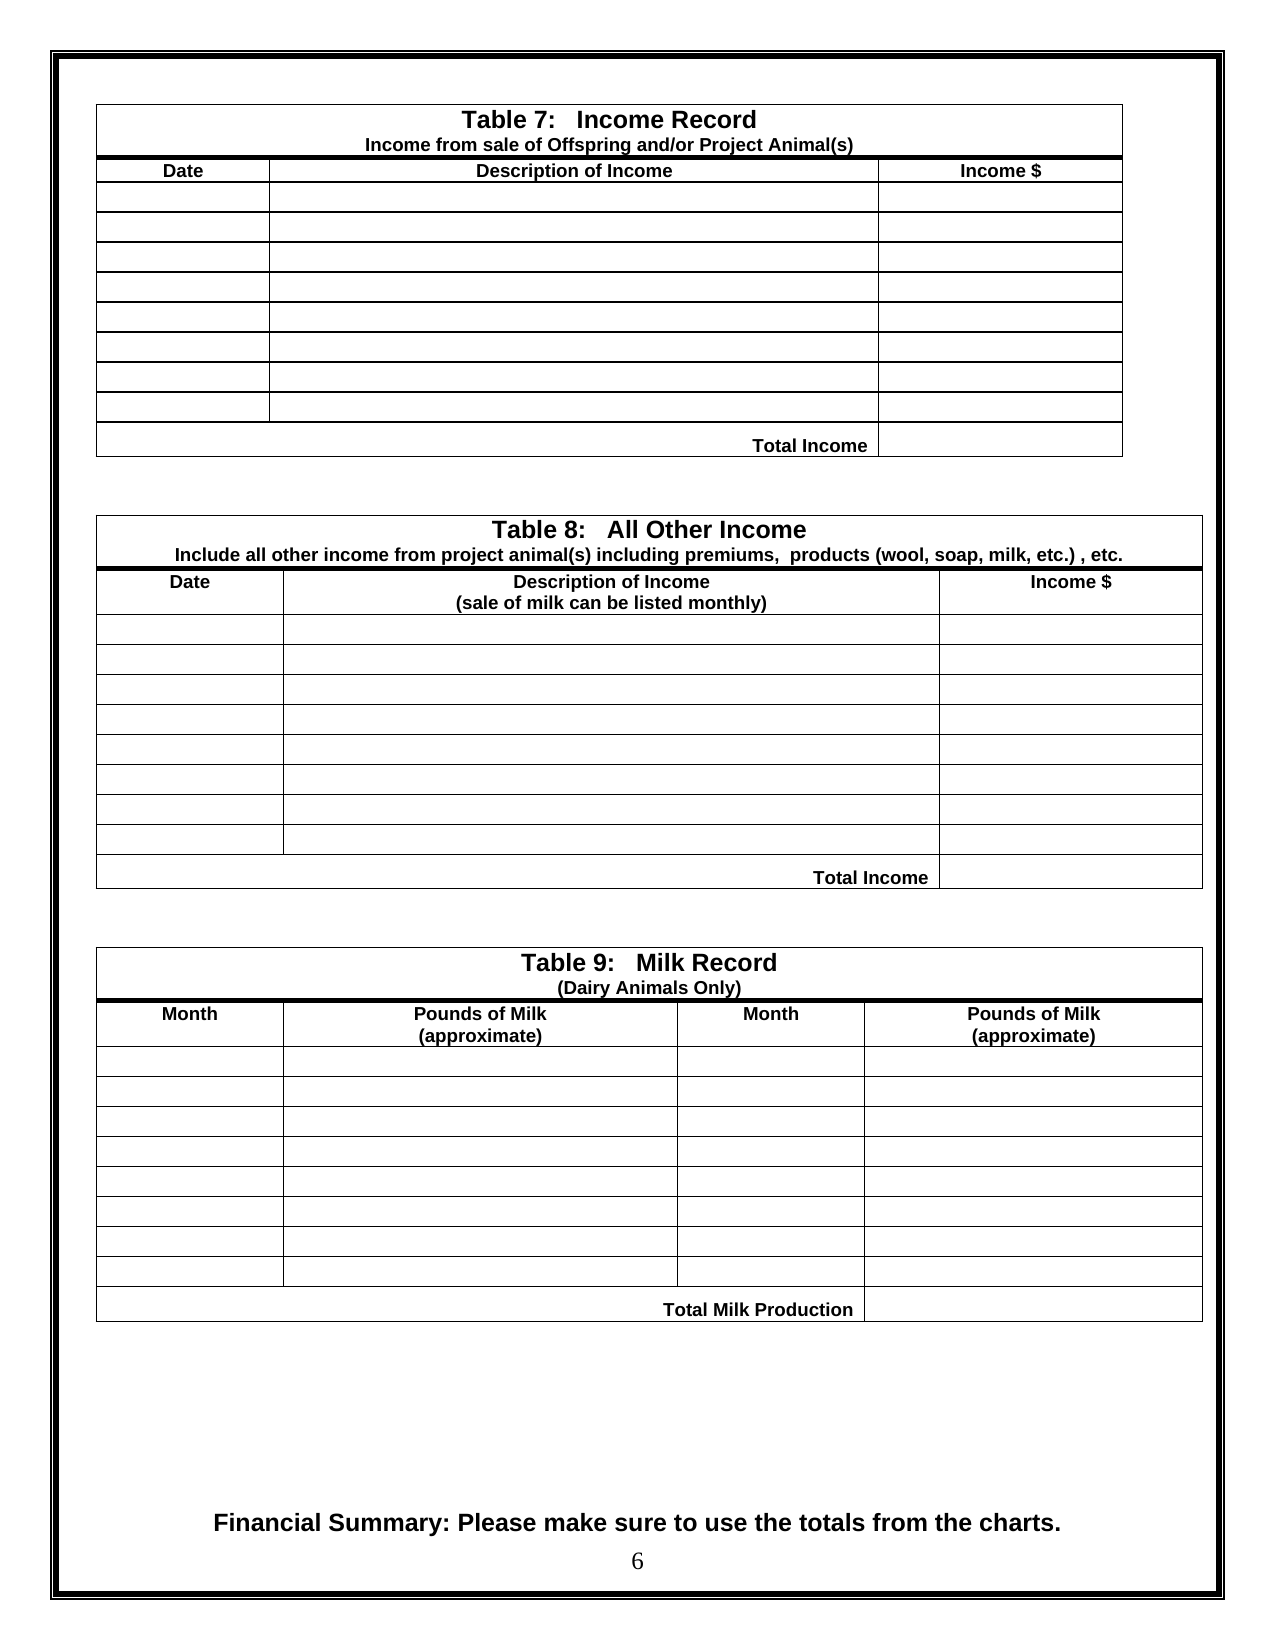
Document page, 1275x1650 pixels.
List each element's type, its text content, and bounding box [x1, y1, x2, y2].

table_cell [865, 1197, 1202, 1226]
table_cell [97, 183, 269, 211]
table_cell [284, 795, 939, 824]
table_cell [270, 393, 878, 421]
table_cell [284, 825, 939, 854]
table_cell [97, 363, 269, 391]
table_cell [865, 1227, 1202, 1256]
table_cell [678, 1227, 864, 1256]
table_cell [97, 1047, 283, 1076]
table_cell Description of Income (sale of milk can be listed monthly) [284, 571, 939, 614]
table_cell Total Milk Production [97, 1287, 864, 1321]
table_cell [97, 675, 283, 704]
table_cell Description of Income [270, 160, 878, 181]
table_cell [940, 645, 1202, 674]
table_cell [97, 1077, 283, 1106]
table_cell [97, 645, 283, 674]
table_cell Date [97, 571, 283, 614]
table_cell [97, 273, 269, 301]
table_cell [865, 1047, 1202, 1076]
table_cell [284, 675, 939, 704]
table_cell Total Income [97, 855, 939, 888]
table_cell [865, 1167, 1202, 1196]
table_cell [940, 795, 1202, 824]
table_cell [97, 1167, 283, 1196]
table_cell [284, 765, 939, 794]
table_cell [940, 855, 1202, 888]
table_cell [284, 1137, 677, 1166]
table_cell [284, 615, 939, 644]
table_cell [97, 705, 283, 734]
table_cell [97, 1107, 283, 1136]
table_cell [97, 243, 269, 271]
table_cell [97, 1227, 283, 1256]
table_cell [97, 1257, 283, 1286]
table_cell [284, 1167, 677, 1196]
table_cell [284, 1107, 677, 1136]
table_cell [284, 645, 939, 674]
table_cell [270, 363, 878, 391]
table_cell [97, 213, 269, 241]
table_cell [284, 735, 939, 764]
table_cell [270, 333, 878, 361]
table_cell [678, 1047, 864, 1076]
table_cell [97, 795, 283, 824]
table_cell Pounds of Milk (approximate) [284, 1003, 677, 1046]
table_cell Total Income [97, 423, 878, 456]
table_cell [940, 765, 1202, 794]
table_cell [270, 303, 878, 331]
table_cell [284, 1257, 677, 1286]
table_cell [97, 303, 269, 331]
table_cell [284, 1047, 677, 1076]
table_cell [97, 393, 269, 421]
table_cell [678, 1197, 864, 1226]
table_cell [940, 735, 1202, 764]
table_cell [97, 615, 283, 644]
table_cell [879, 303, 1122, 331]
table_cell [879, 273, 1122, 301]
table_cell [678, 1137, 864, 1166]
table_cell [865, 1107, 1202, 1136]
table_cell [678, 1167, 864, 1196]
table_cell [879, 393, 1122, 421]
table_cell [678, 1077, 864, 1106]
table_cell Date [97, 160, 269, 181]
table_cell Month [97, 1003, 283, 1046]
table_cell [97, 1197, 283, 1226]
table_cell [879, 243, 1122, 271]
table_cell [879, 183, 1122, 211]
table_cell [678, 1257, 864, 1286]
table_cell Income $ [940, 571, 1202, 614]
table_cell [97, 765, 283, 794]
table_cell [678, 1107, 864, 1136]
table_cell [270, 273, 878, 301]
table_cell [270, 183, 878, 211]
table_cell [940, 705, 1202, 734]
table_cell [865, 1137, 1202, 1166]
table_cell [270, 243, 878, 271]
table_cell [940, 825, 1202, 854]
table_cell [284, 1077, 677, 1106]
table_cell [270, 213, 878, 241]
table_cell [865, 1287, 1202, 1321]
table_cell Income $ [879, 160, 1122, 181]
table_header Table 9: Milk Record (Dairy Animals Only) [97, 948, 1202, 998]
table_cell [97, 333, 269, 361]
table_cell Month [678, 1003, 864, 1046]
table_cell [284, 1197, 677, 1226]
table_header Table 7: Income Record Income from sale of Offspring and/or Project Animal(s) [97, 105, 1122, 155]
table_cell [284, 705, 939, 734]
table_header Table 8: All Other Income Include all other income from project animal(s) including premiums, products (wool, soap, milk, etc.) , etc. [97, 516, 1202, 566]
table_cell [865, 1257, 1202, 1286]
text Financial Summary: Please make sure to use the totals from the charts. [150, 1508, 1125, 1537]
table_cell [97, 1137, 283, 1166]
table_cell [97, 825, 283, 854]
table_cell [865, 1077, 1202, 1106]
table_cell [879, 333, 1122, 361]
table_cell [284, 1227, 677, 1256]
table_cell [879, 213, 1122, 241]
table_cell [879, 363, 1122, 391]
table_cell [940, 615, 1202, 644]
table_cell [97, 735, 283, 764]
table_cell [879, 423, 1122, 456]
table_cell [940, 675, 1202, 704]
table_cell Pounds of Milk (approximate) [865, 1003, 1202, 1046]
